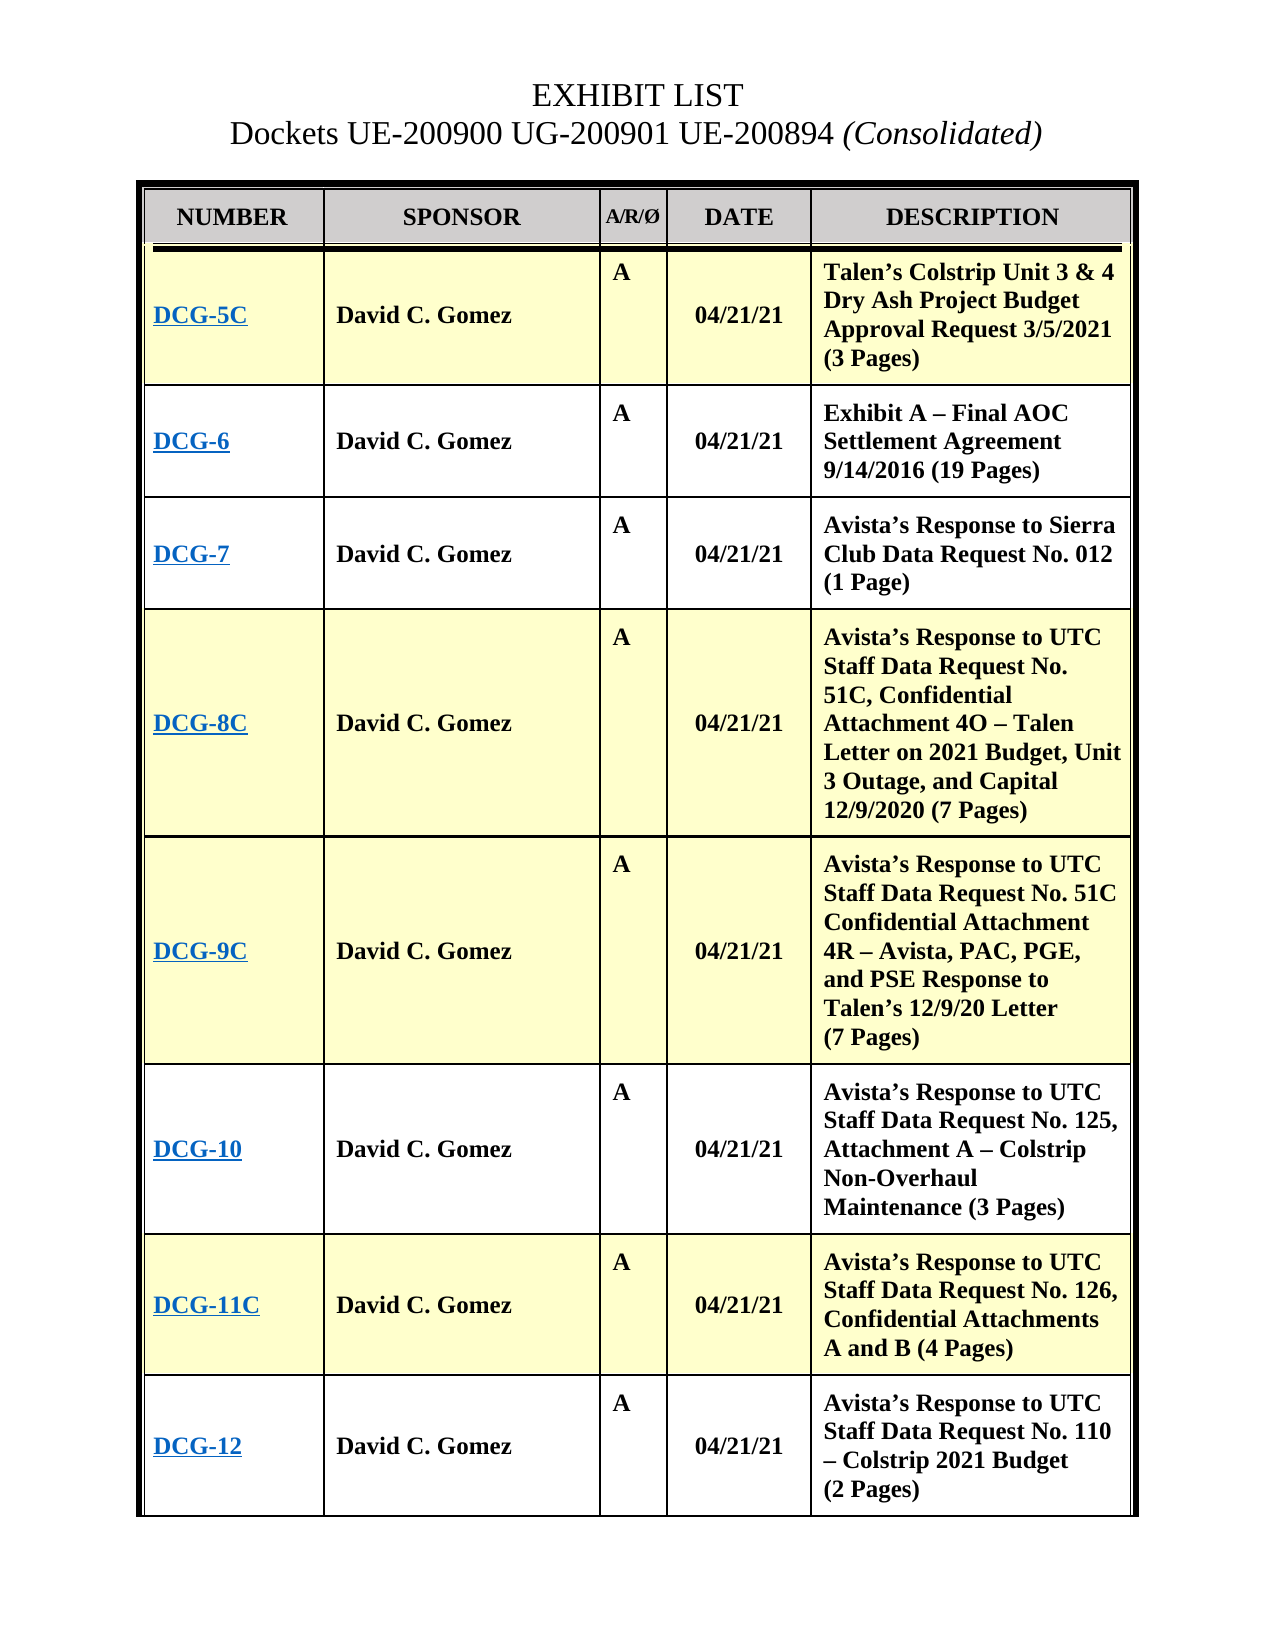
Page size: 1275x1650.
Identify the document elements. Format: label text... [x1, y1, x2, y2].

table_cell David C. Gomez [325, 1376, 599, 1514]
table_header A/R/Ø [601, 190, 666, 242]
table_cell A [601, 1376, 666, 1514]
table_cell A [601, 1235, 666, 1373]
table_cell David C. Gomez [325, 838, 599, 1063]
table_cell David C. Gomez [325, 1065, 599, 1232]
table_cell DCG-7 [145, 498, 323, 608]
table_cell David C. Gomez [325, 252, 599, 383]
table_cell A [601, 1065, 666, 1232]
table_cell Avista’s Response to UTC Staff Data Request No. 110 – Colstrip 2021 Budget (2 Pages) [812, 1376, 1130, 1514]
table_cell 04/21/21 [668, 838, 810, 1063]
table_cell DCG-9C [145, 838, 323, 1063]
table_cell Avista’s Response to UTC Staff Data Request No. 126, Confidential Attachments A and B (4 Pages) [812, 1235, 1130, 1373]
table_cell DCG-12 [145, 1376, 323, 1514]
table_cell A [601, 252, 666, 383]
table_cell 04/21/21 [668, 1376, 810, 1514]
table_cell David C. Gomez [325, 386, 599, 496]
table_cell DCG-10 [145, 1065, 323, 1232]
table_cell 04/21/21 [668, 498, 810, 608]
table_cell 04/21/21 [668, 1235, 810, 1373]
table_cell David C. Gomez [325, 1235, 599, 1373]
table_cell Exhibit A – Final AOC Settlement Agreement 9/14/2016 (19 Pages) [812, 386, 1130, 496]
table_cell A [601, 386, 666, 496]
table_cell DCG-5C [142, 243, 323, 383]
table_cell DCG-6 [145, 386, 323, 496]
table_cell DCG-8C [145, 610, 323, 835]
table_cell Avista’s Response to Sierra Club Data Request No. 012 (1 Page) [812, 498, 1130, 608]
table_header DATE [668, 190, 810, 242]
table_cell A [601, 610, 666, 835]
table_cell Avista’s Response to UTC Staff Data Request No. 51C Confidential Attachment 4R – Avista, PAC, PGE, and PSE Response to Talen’s 12/9/20 Letter (7 Pages) [812, 838, 1130, 1063]
table_cell DCG-11C [145, 1235, 323, 1373]
table_header SPONSOR [325, 190, 599, 242]
table_cell A [601, 838, 666, 1063]
table_cell A [601, 498, 666, 608]
table_cell 04/21/21 [668, 1065, 810, 1232]
table_cell Avista’s Response to UTC Staff Data Request No. 51C, Confidential Attachment 4O – Talen Letter on 2021 Budget, Unit 3 Outage, and Capital 12/9/2020 (7 Pages) [812, 610, 1130, 835]
table_header DESCRIPTION [812, 190, 1130, 242]
table_cell 04/21/21 [668, 610, 810, 835]
table_cell David C. Gomez [325, 610, 599, 835]
table_cell Avista’s Response to UTC Staff Data Request No. 125, Attachment A – Colstrip Non-Overhaul Maintenance (3 Pages) [812, 1065, 1130, 1232]
table_header NUMBER [145, 190, 323, 242]
table_cell 04/21/21 [668, 252, 810, 383]
table_cell Talen’s Colstrip Unit 3 & 4 Dry Ash Project Budget Approval Request 3/5/2021 (3 Pages) [812, 243, 1133, 383]
table_cell 04/21/21 [668, 386, 810, 496]
table_cell David C. Gomez [325, 498, 599, 608]
